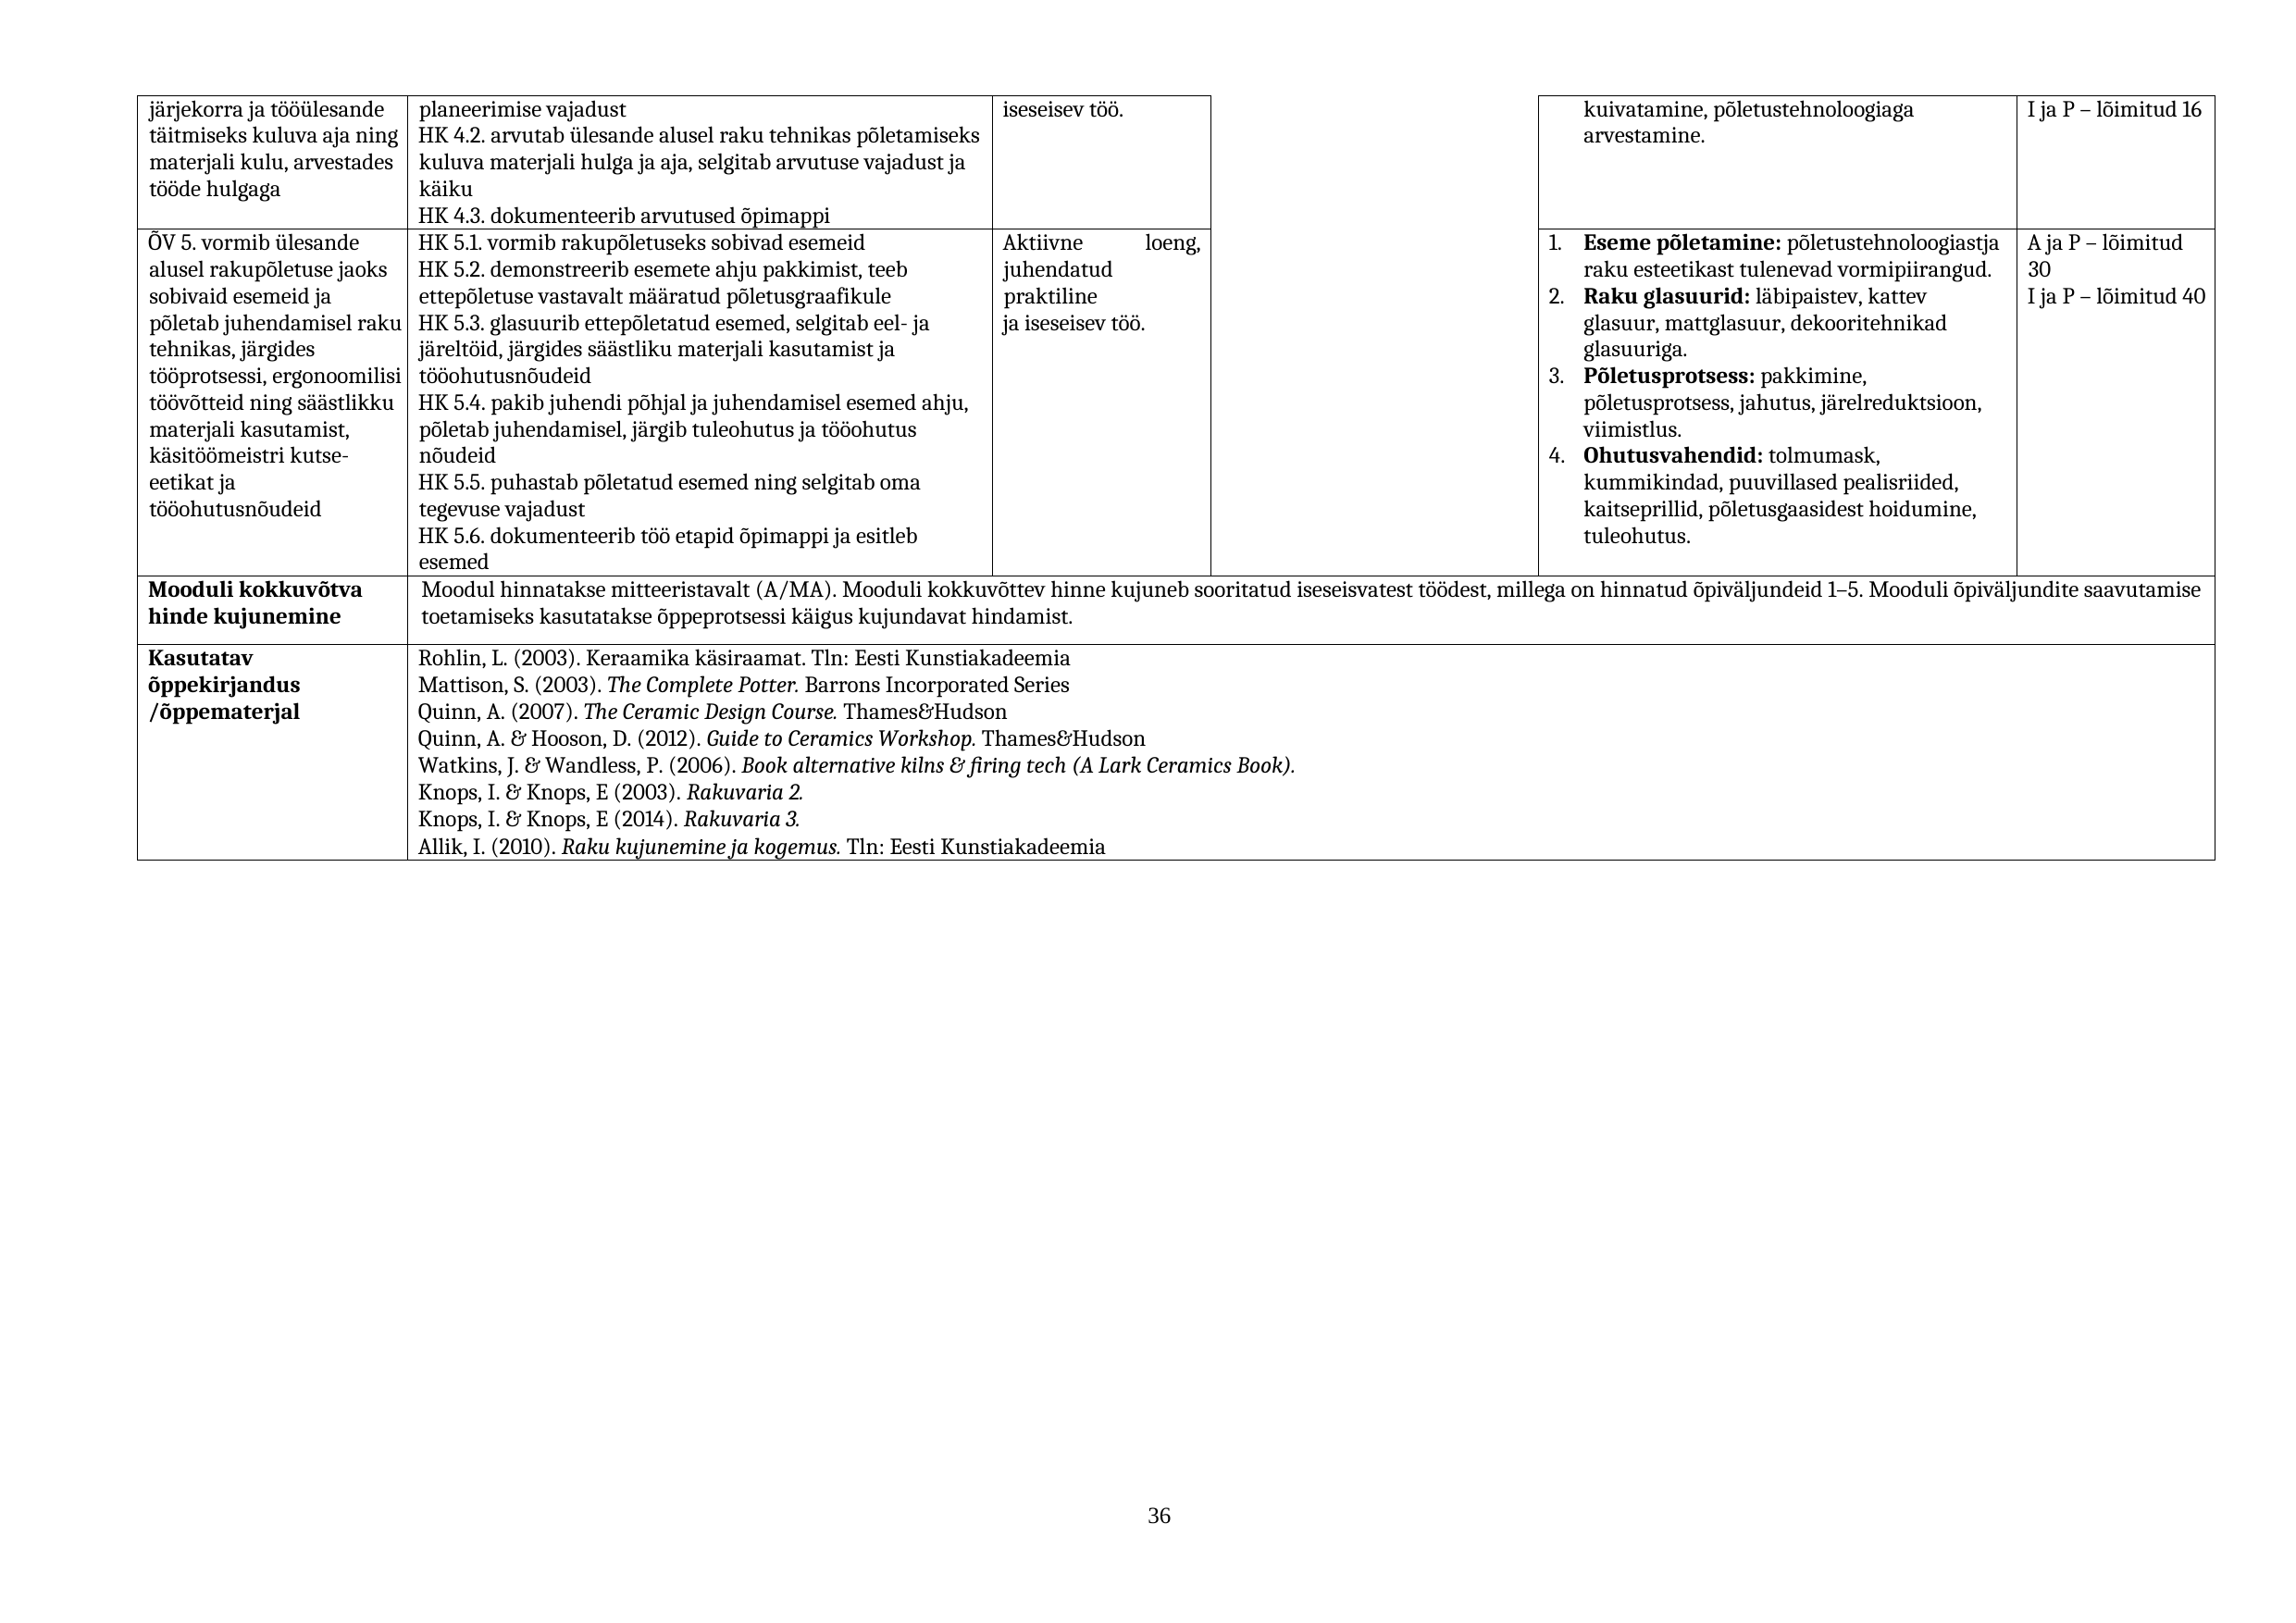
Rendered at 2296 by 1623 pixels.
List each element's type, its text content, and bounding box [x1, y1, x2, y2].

table_cell ÕV 5. vormib ülesande alusel rakupõletuse jaoks sobivaid esemeid ja põletab juhendamisel raku tehnikas, järgides tööprotsessi, ergonoomilisi töövõtteid ning säästlikku materjali kasutamist, käsitöömeistri kutse-eetikat ja tööohutusnõudeid [138, 229, 407, 576]
table_cell Aktiivne loeng, juhendatud praktiline ja iseseisev töö. [993, 229, 1210, 576]
table_cell Rohlin, L. (2003). Keraamika käsiraamat. Tln: Eesti Kunstiakadeemia Mattison, S. (2003). The Complete Potter. Barrons Incorporated Series Quinn, A. (2007). The Ceramic Design Course. Thames&Hudson Quinn, A. & Hooson, D. (2012). Guide to Ceramics Workshop. Thames&Hudson Watkins, J. & Wandless, P. (2006). Book alternative kilns & firing tech (A Lark Ceramics Book). Knops, I. & Knops, E (2003). Rakuvaria 2. Knops, I. & Knops, E (2014). Rakuvaria 3. Allik, I. (2010). Raku kujunemine ja kogemus. Tln: Eesti Kunstiakadeemia [408, 645, 2215, 860]
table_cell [138, 96, 407, 229]
table_cell Eseme põletamine: põletustehnoloogiastja raku esteetikast tulenevad vormipiirangud. Raku glasuurid: läbipaistev, kattev glasuur, mattglasuur, dekooritehnikad glasuuriga. Põletusprotsess: pakkimine, põletusprotsess, jahutus, järelreduktsioon, viimistlus. Ohutusvahendid: tolmumask, kummikindad, puuvillased pealisriided, kaitseprillid, põletusgaasidest hoidumine, tuleohutus. [1539, 229, 2017, 576]
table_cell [408, 96, 992, 229]
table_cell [1539, 96, 2017, 229]
table_cell HK 5.1. vormib rakupõletuseks sobivad esemeid HK 5.2. demonstreerib esemete ahju pakkimist, teeb ettepõletuse vastavalt määratud põletusgraafikule HK 5.3. glasuurib ettepõletatud esemed, selgitab eel- ja järeltöid, järgides säästliku materjali kasutamist ja tööohutusnõudeid HK 5.4. pakib juhendi põhjal ja juhendamisel esemed ahju, põletab juhendamisel, järgib tuleohutus ja tööohutus nõudeid HK 5.5. puhastab põletatud esemed ning selgitab oma tegevuse vajadust HK 5.6. dokumenteerib töö etapid õpimappi ja esitleb esemed [408, 229, 992, 576]
table_cell Kasutatav õppekirjandus /õppematerjal [138, 645, 407, 860]
table_cell A ja P – lõimitud 30 I ja P – lõimitud 40 [2017, 229, 2215, 576]
table_cell Moodul hinnatakse mitteeristavalt (A/MA). Mooduli kokkuvõttev hinne kujuneb sooritatud iseseisvatest töödest, millega on hinnatud õpiväljundeid 1–5. Mooduli õpiväljundite saavutamise toetamiseks kasutatakse õppeprotsessi käigus kujundavat hindamist. [408, 576, 2215, 644]
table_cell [993, 96, 1210, 229]
table_cell Mooduli kokkuvõtva hinde kujunemine [138, 576, 407, 644]
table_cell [2017, 96, 2215, 229]
